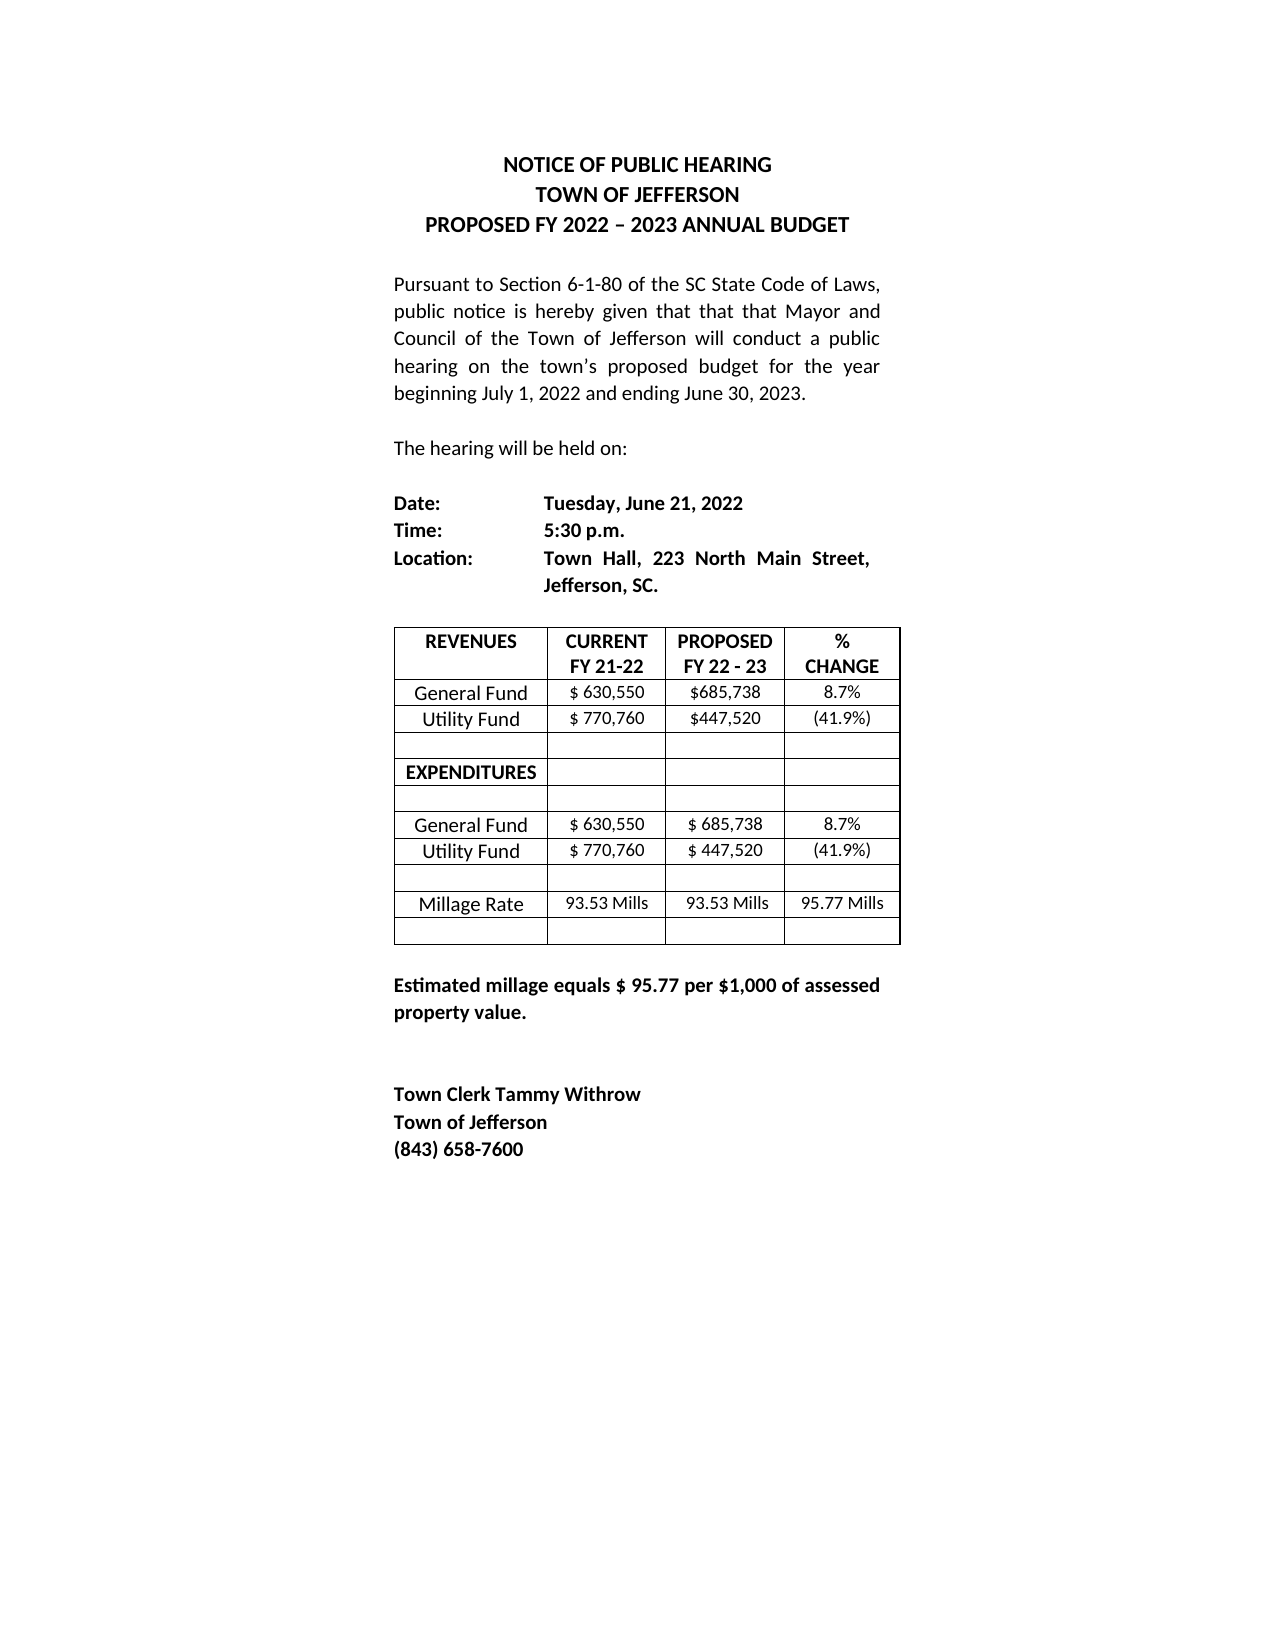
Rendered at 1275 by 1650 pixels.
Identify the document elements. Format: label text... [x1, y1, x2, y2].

table_cell $ 685,738 [666, 812, 784, 838]
text Date: Tuesday, June 21, 2022 [394, 490, 881, 515]
text Town of Jefferson [394, 1109, 881, 1134]
table_cell $ 447,520 [666, 839, 784, 864]
text The hearing will be held on: [394, 435, 881, 461]
table_cell [785, 918, 899, 943]
table_cell [785, 733, 899, 758]
text (843) 658-7600 [394, 1136, 881, 1162]
table_cell $ 770,760 [548, 706, 665, 732]
table_cell [666, 918, 784, 943]
table_cell [395, 918, 547, 943]
text Town Clerk Tammy Withrow [394, 1081, 881, 1107]
table_cell $ 630,550 [548, 812, 665, 838]
table_cell 8.7% [785, 680, 899, 705]
table_cell [785, 865, 899, 891]
table_cell [395, 865, 547, 891]
table_cell [666, 865, 784, 891]
table_cell $ 770,760 [548, 839, 665, 864]
table_header % CHANGE [785, 628, 899, 679]
table_header CURRENT FY 21-22 [548, 628, 665, 679]
text TOWN OF JEFFERSON [394, 180, 881, 208]
text Estimated millage equals $ 95.77 per $1,000 of assessed property value. [394, 972, 881, 1025]
table_cell 93.53 Mills [666, 892, 784, 917]
table_cell 93.53 Mills [548, 892, 665, 917]
table_cell EXPENDITURES [395, 759, 547, 785]
table_cell [548, 918, 665, 943]
table_cell $685,738 [666, 680, 784, 705]
table_cell (41.9%) [785, 839, 899, 864]
table_cell [395, 733, 547, 758]
text Time: 5:30 p.m. [394, 517, 881, 543]
table_cell [666, 733, 784, 758]
text Location: Town Hall, 223 North Main Street, Jefferson, SC. [394, 545, 881, 598]
table_cell [395, 786, 547, 811]
table_cell [785, 759, 899, 785]
table_cell General Fund [395, 812, 547, 838]
table_cell [785, 786, 899, 811]
table_cell $ 630,550 [548, 680, 665, 705]
text NOTICE OF PUBLIC HEARING [394, 150, 881, 178]
text PROPOSED FY 2022 – 2023 ANNUAL BUDGET [394, 210, 881, 238]
table_cell 8.7% [785, 812, 899, 838]
table_cell 95.77 Mills [785, 892, 899, 917]
table_cell General Fund [395, 680, 547, 705]
table_header PROPOSED FY 22 - 23 [666, 628, 784, 679]
table_cell [666, 759, 784, 785]
table_cell (41.9%) [785, 706, 899, 732]
table_cell [548, 786, 665, 811]
table_cell $447,520 [666, 706, 784, 732]
table_header REVENUES [395, 628, 547, 679]
table_cell [548, 733, 665, 758]
table_cell Utility Fund [395, 839, 547, 864]
table_cell [548, 759, 665, 785]
table_cell [548, 865, 665, 891]
table_cell Millage Rate [395, 892, 547, 917]
table_cell [666, 786, 784, 811]
text Pursuant to Section 6-1-80 of the SC State Code of Laws, public notice is hereby given that that that Mayor and Council of the Town of Jefferson will conduct a public hearing on the town’s proposed budget for the year beginning July 1, 2022 and ending June 30, 2023. [394, 271, 881, 406]
table_cell Utility Fund [395, 706, 547, 732]
